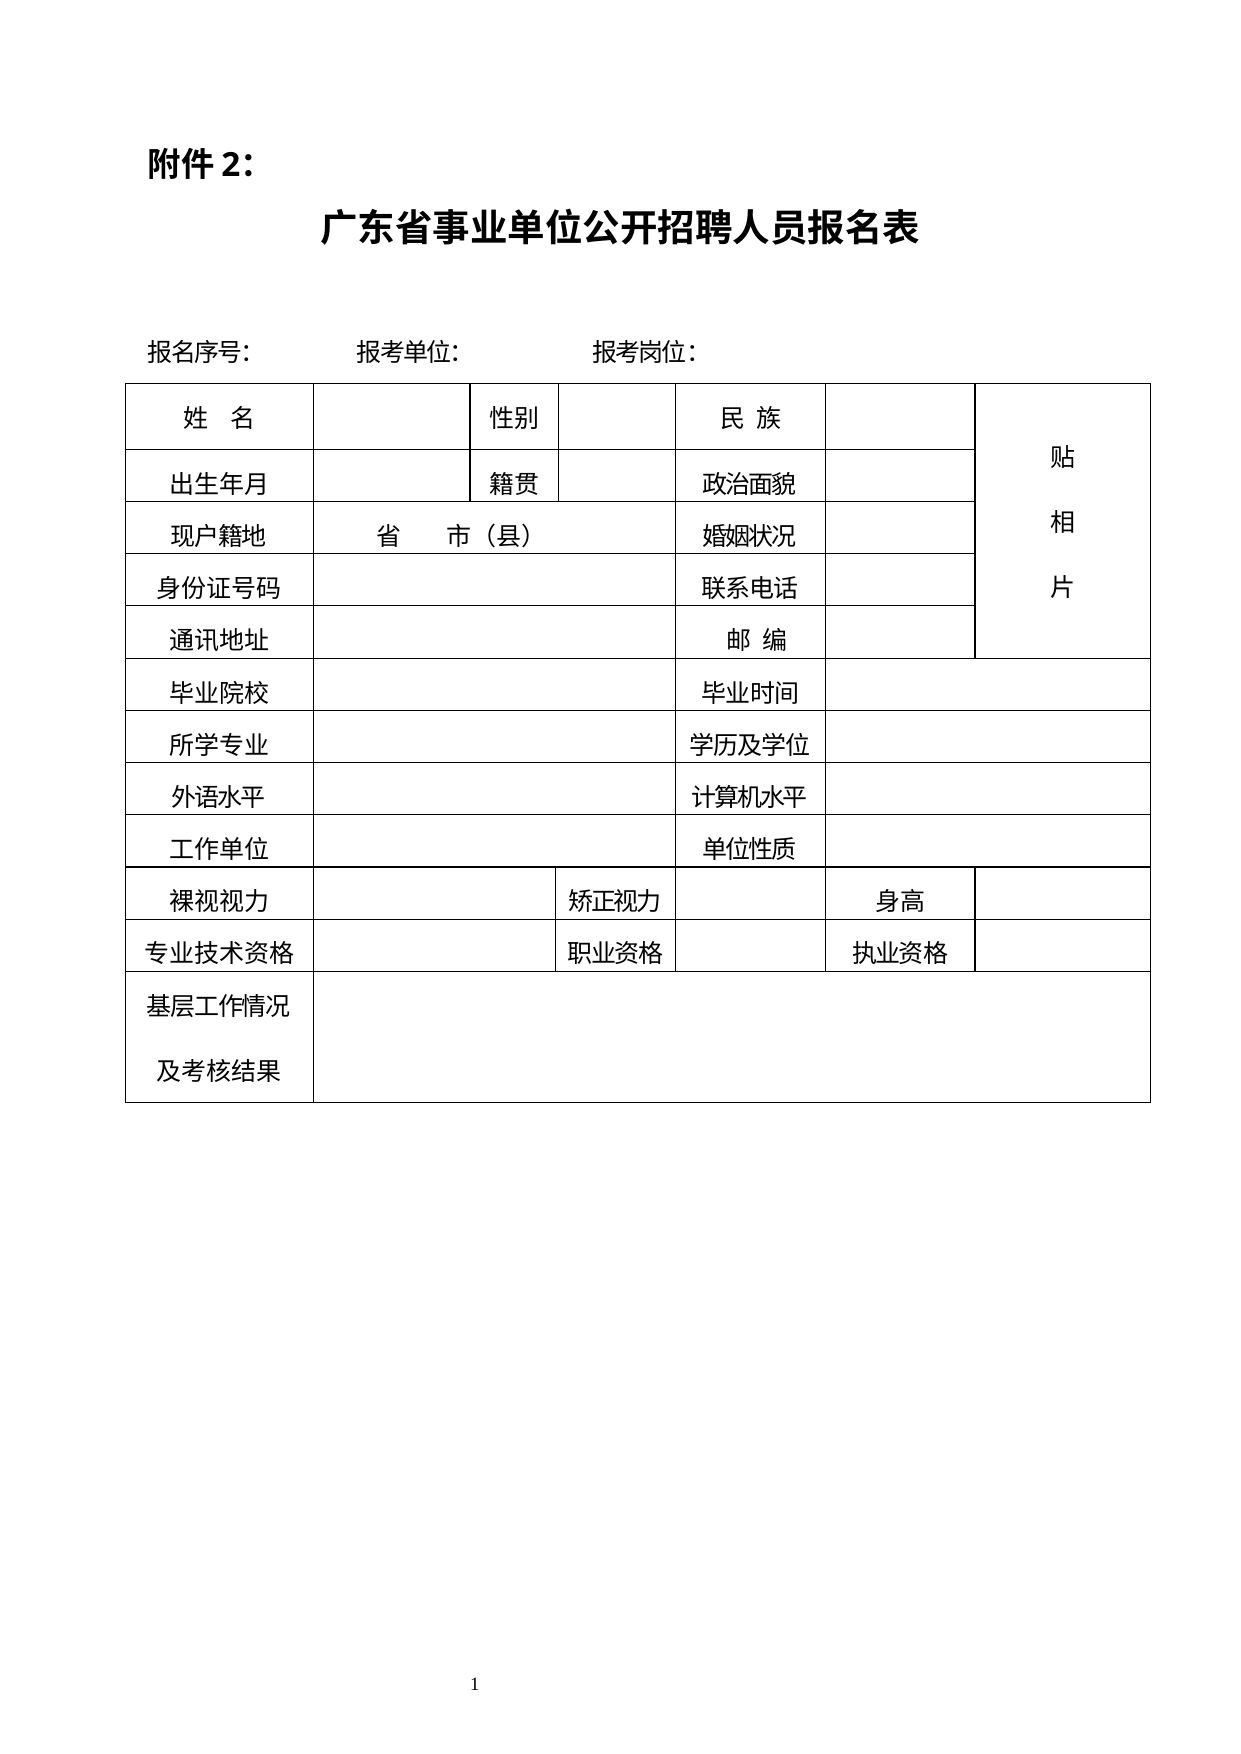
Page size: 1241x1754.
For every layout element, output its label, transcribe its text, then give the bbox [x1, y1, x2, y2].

table_cell 毕业院校 [126, 659, 313, 710]
table_cell 专业技术资格 [126, 920, 313, 971]
table_cell [314, 554, 675, 605]
table_cell 政治面貌 [676, 450, 825, 501]
table_cell 所学专业 [126, 711, 313, 762]
table_cell [976, 868, 1150, 918]
table_cell [314, 868, 555, 918]
table_cell [314, 659, 675, 710]
table_cell [826, 815, 1150, 866]
table_cell 现户籍地 [126, 502, 313, 553]
text 附件2： [148, 129, 1093, 194]
table_cell 工作单位 [126, 815, 313, 866]
table_cell [314, 815, 675, 866]
table_cell [314, 972, 1150, 1102]
table_cell [826, 450, 974, 501]
table_cell 执业资格 [826, 920, 974, 971]
table_cell [826, 554, 974, 605]
table_header 性别 [471, 384, 558, 449]
table_cell [314, 711, 675, 762]
table_header [559, 384, 675, 449]
table_cell 计算机水平 [676, 763, 825, 814]
table_header 姓 名 [126, 384, 313, 449]
table_cell [976, 920, 1150, 971]
table_cell [314, 450, 469, 501]
text 报名序号： 报考单位： 报考岗位： [148, 318, 1093, 383]
table_cell 毕业时间 [676, 659, 825, 710]
table_header 贴 相 片 [976, 384, 1150, 658]
table_cell 省 市（县） [314, 502, 675, 553]
table_cell 基层工作情况及考核结果 [126, 972, 313, 1102]
table_header 民 族 [676, 384, 825, 449]
table_cell [826, 606, 974, 658]
table_cell 裸视视力 [126, 868, 313, 918]
table_cell 学历及学位 [676, 711, 825, 762]
table_cell [314, 763, 675, 814]
table_cell [676, 868, 825, 918]
table_header [314, 384, 469, 449]
table_header [826, 384, 974, 449]
table_cell 邮 编 [676, 606, 825, 658]
table_cell [559, 450, 675, 501]
table_cell 婚姻状况 [676, 502, 825, 553]
text 广东省事业单位公开招聘人员报名表 [148, 194, 1093, 253]
table_cell 身高 [826, 868, 974, 918]
table_cell [826, 711, 1150, 762]
table_cell [826, 659, 1150, 710]
table_cell 出生年月 [126, 450, 313, 501]
table_cell 外语水平 [126, 763, 313, 814]
table_cell 籍贯 [471, 450, 558, 501]
table_cell 联系电话 [676, 554, 825, 605]
table_cell [676, 920, 825, 971]
table_cell 职业资格 [556, 920, 675, 971]
table_cell [826, 763, 1150, 814]
table_cell 身份证号码 [126, 554, 313, 605]
table_cell [826, 502, 974, 553]
table_cell 矫正视力 [556, 868, 675, 918]
table_cell 通讯地址 [126, 606, 313, 658]
table_cell [314, 920, 555, 971]
table_cell 单位性质 [676, 815, 825, 866]
table_cell [314, 606, 675, 658]
